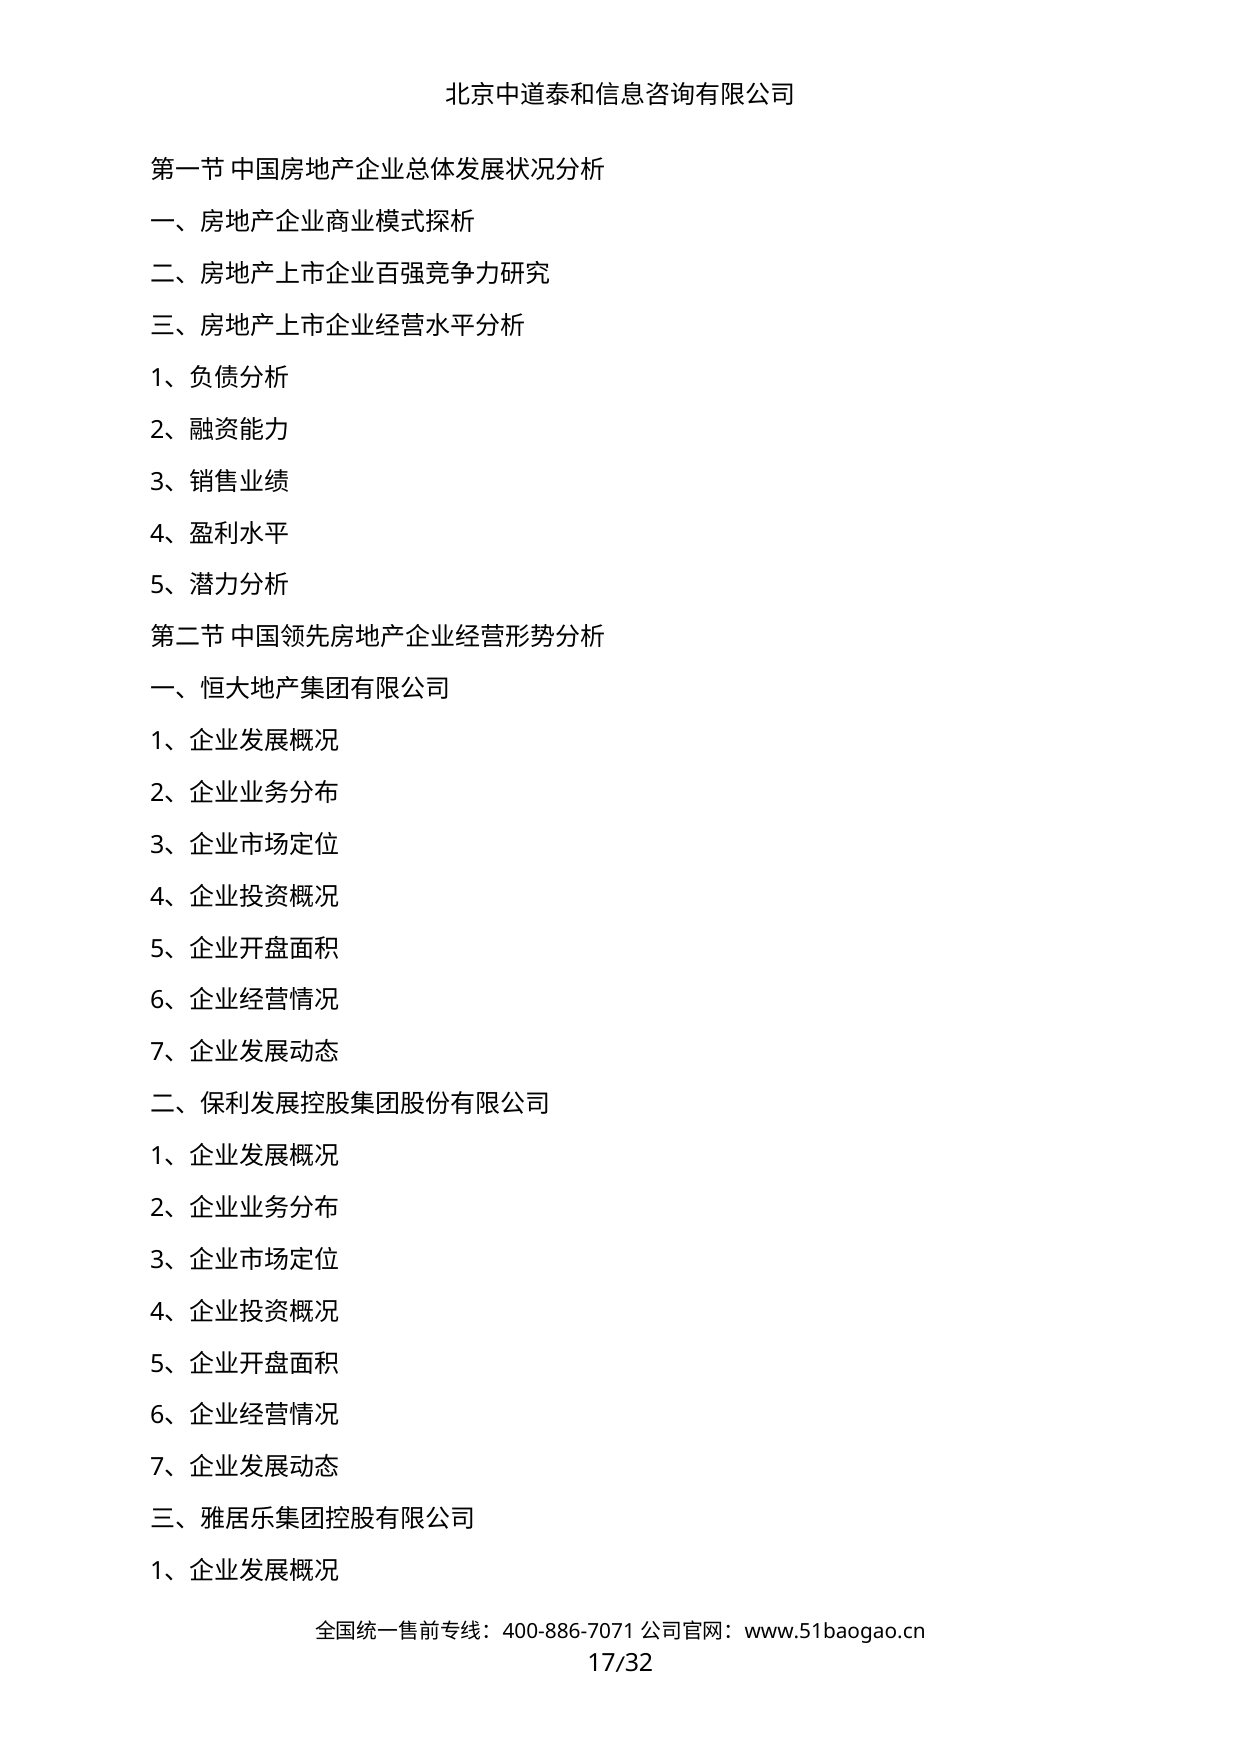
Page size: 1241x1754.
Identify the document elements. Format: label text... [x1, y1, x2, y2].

text 4、盈利水平 [150, 513, 1090, 549]
text 1、企业发展概况 [150, 721, 1090, 757]
text 三、房地产上市企业经营水平分析 [150, 306, 1090, 342]
text 2、企业业务分布 [150, 772, 1090, 809]
text 4、企业投资概况 [150, 1291, 1090, 1327]
text 2、融资能力 [150, 409, 1090, 446]
text 第二节 中国领先房地产企业经营形势分析 [150, 617, 1090, 653]
text 1、企业发展概况 [150, 1551, 1090, 1587]
text 3、企业市场定位 [150, 824, 1090, 861]
text 一、房地产企业商业模式探析 [150, 202, 1090, 238]
text 1、负债分析 [150, 357, 1090, 394]
text 3、销售业绩 [150, 461, 1090, 497]
text 6、企业经营情况 [150, 980, 1090, 1016]
text 3、企业市场定位 [150, 1239, 1090, 1276]
text 2、企业业务分布 [150, 1187, 1090, 1224]
text 二、保利发展控股集团股份有限公司 [150, 1084, 1090, 1120]
text 三、雅居乐集团控股有限公司 [150, 1499, 1090, 1535]
text 5、企业开盘面积 [150, 1343, 1090, 1379]
text 5、潜力分析 [150, 565, 1090, 601]
text 6、企业经营情况 [150, 1395, 1090, 1431]
text 4、企业投资概况 [150, 876, 1090, 912]
text 7、企业发展动态 [150, 1032, 1090, 1068]
text 7、企业发展动态 [150, 1447, 1090, 1483]
text 一、恒大地产集团有限公司 [150, 669, 1090, 705]
text 第一节 中国房地产企业总体发展状况分析 [150, 150, 1090, 186]
text 1、企业发展概况 [150, 1136, 1090, 1172]
text 5、企业开盘面积 [150, 928, 1090, 964]
text 二、房地产上市企业百强竞争力研究 [150, 254, 1090, 290]
